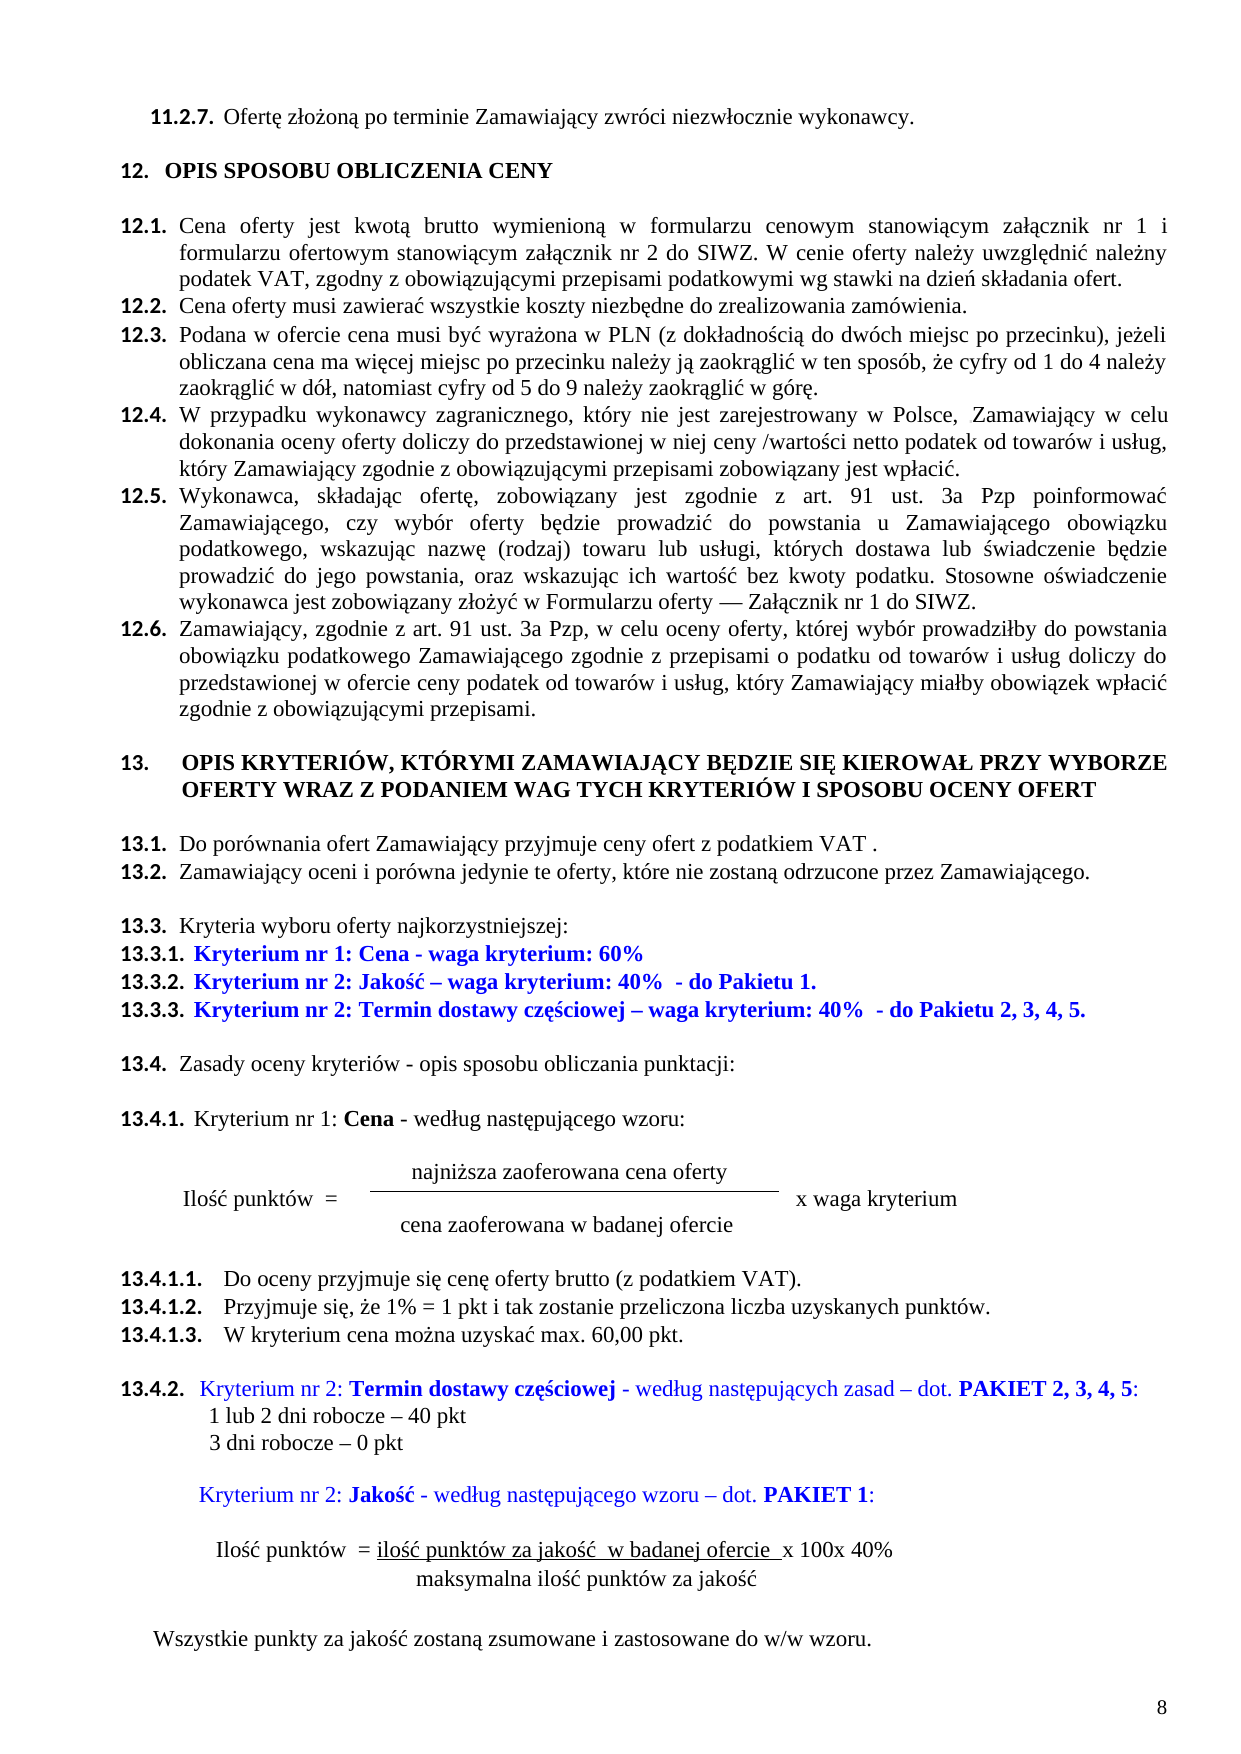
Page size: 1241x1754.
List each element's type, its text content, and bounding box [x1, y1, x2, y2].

list Kryterium nr 2: Jakość – waga kryterium: 40% - do Pakietu 1. [120, 967, 1169, 995]
list Kryteria wyboru oferty najkorzystniejszej: [120, 911, 1169, 939]
text 3 dni robocze – 0 pkt [163, 1428, 1169, 1455]
list Do oceny przyjmuje się cenę oferty brutto (z podatkiem VAT). [120, 1264, 1169, 1292]
list Cena oferty jest kwotą brutto wymienioną w formularzu cenowym stanowiącym załącznik nr 1 i formularzu ofertowym stanowiącym załącznik nr 2 do SIWZ. W cenie oferty należy uwzględnić należny podatek VAT, zgodny z obowiązującymi przepisami podatkowymi wg stawki na dzień składania ofert. [120, 211, 1169, 292]
text Kryterium nr 2: Jakość - według następującego wzoru – dot. PAKIET 1: [153, 1481, 1169, 1508]
text Wszystkie punkty za jakość zostaną zsumowane i zastosowane do w/w wzoru. [153, 1625, 1167, 1651]
list Zasady oceny kryteriów - opis sposobu obliczania punktacji: [120, 1049, 1169, 1078]
list OPIS KRYTERIÓW, KTÓRYMI ZAMAWIAJĄCY BĘDZIE SIĘ KIEROWAŁ PRZY WYBORZE OFERTY WRAZ Z PODANIEM WAG TYCH KRYTERIÓW I SPOSOBU OCENY OFERT [120, 748, 1169, 802]
list Kryterium nr 1: Cena - waga kryterium: 60% [120, 939, 1169, 967]
list Podana w ofercie cena musi być wyrażona w PLN (z dokładnością do dwóch miejsc po przecinku), jeżeli obliczana cena ma więcej miejsc po przecinku należy ją zaokrąglić w ten sposób, że cyfry od 1 do 4 należy zaokrąglić w dół, natomiast cyfry od 5 do 9 należy zaokrąglić w górę. [120, 320, 1169, 400]
text cena zaoferowana w badanej ofercie [120, 1211, 1169, 1237]
list Zamawiający oceni i porówna jedynie te oferty, które nie zostaną odrzucone przez Zamawiającego. [120, 857, 1169, 885]
text 1 lub 2 dni robocze – 40 pkt [208, 1402, 1169, 1428]
text najniższa zaoferowana cena oferty [120, 1158, 1169, 1185]
list OPIS SPOSOBU OBLICZENIA CENY [120, 157, 1169, 184]
list Zamawiający, zgodnie z art. 91 ust. 3a Pzp, w celu oceny oferty, której wybór prowadziłby do powstania obowiązku podatkowego Zamawiającego zgodnie z przepisami o podatku od towarów i usług doliczy do przedstawionej w ofercie ceny podatek od towarów i usług, który Zamawiający miałby obowiązek wpłacić zgodnie z obowiązującymi przepisami. [120, 614, 1169, 722]
list W przypadku wykonawcy zagranicznego, który nie jest zarejestrowany w Polsce, Zamawiający w celu dokonania oceny oferty doliczy do przedstawionej w niej ceny /wartości netto podatek od towarów i usług, który Zamawiający zgodnie z obowiązującymi przepisami zobowiązany jest wpłacić. [120, 400, 1169, 481]
text Ilość punktów = x waga kryterium [120, 1185, 1169, 1211]
list Kryterium nr 2: Termin dostawy częściowej - według następujących zasad – dot. PAKIET 2, 3, 4, 5: [120, 1374, 1169, 1402]
list Wykonawca, składając ofertę, zobowiązany jest zgodnie z art. 91 ust. 3a Pzp poinformować Zamawiającego, czy wybór oferty będzie prowadzić do powstania u Zamawiającego obowiązku podatkowego, wskazując nazwę (rodzaj) towaru lub usługi, których dostawa lub świadczenie będzie prowadzić do jego powstania, oraz wskazując ich wartość bez kwoty podatku. Stosowne oświadczenie wykonawca jest zobowiązany złożyć w Formularzu oferty — Załącznik nr 1 do SIWZ. [120, 481, 1169, 614]
list W kryterium cena można uzyskać max. 60,00 pkt. [120, 1320, 1169, 1348]
text Ilość punktów = ilość punktów za jakość w badanej ofercie x 100x 40% [153, 1536, 1167, 1562]
list Przyjmuje się, że 1% = 1 pkt i tak zostanie przeliczona liczba uzyskanych punktów. [120, 1292, 1169, 1320]
list Cena oferty musi zawierać wszystkie koszty niezbędne do zrealizowania zamówienia. [120, 292, 1169, 320]
text maksymalna ilość punktów za jakość [153, 1566, 1167, 1592]
list Do porównania ofert Zamawiający przyjmuje ceny ofert z podatkiem VAT . [120, 829, 1169, 857]
list Ofertę złożoną po terminie Zamawiający zwróci niezwłocznie wykonawcy. [149, 102, 1169, 130]
list Kryterium nr 1: Cena - według następującego wzoru: [120, 1104, 1169, 1132]
list Kryterium nr 2: Termin dostawy częściowej – waga kryterium: 40% - do Pakietu 2, 3, 4, 5. [120, 995, 1169, 1023]
